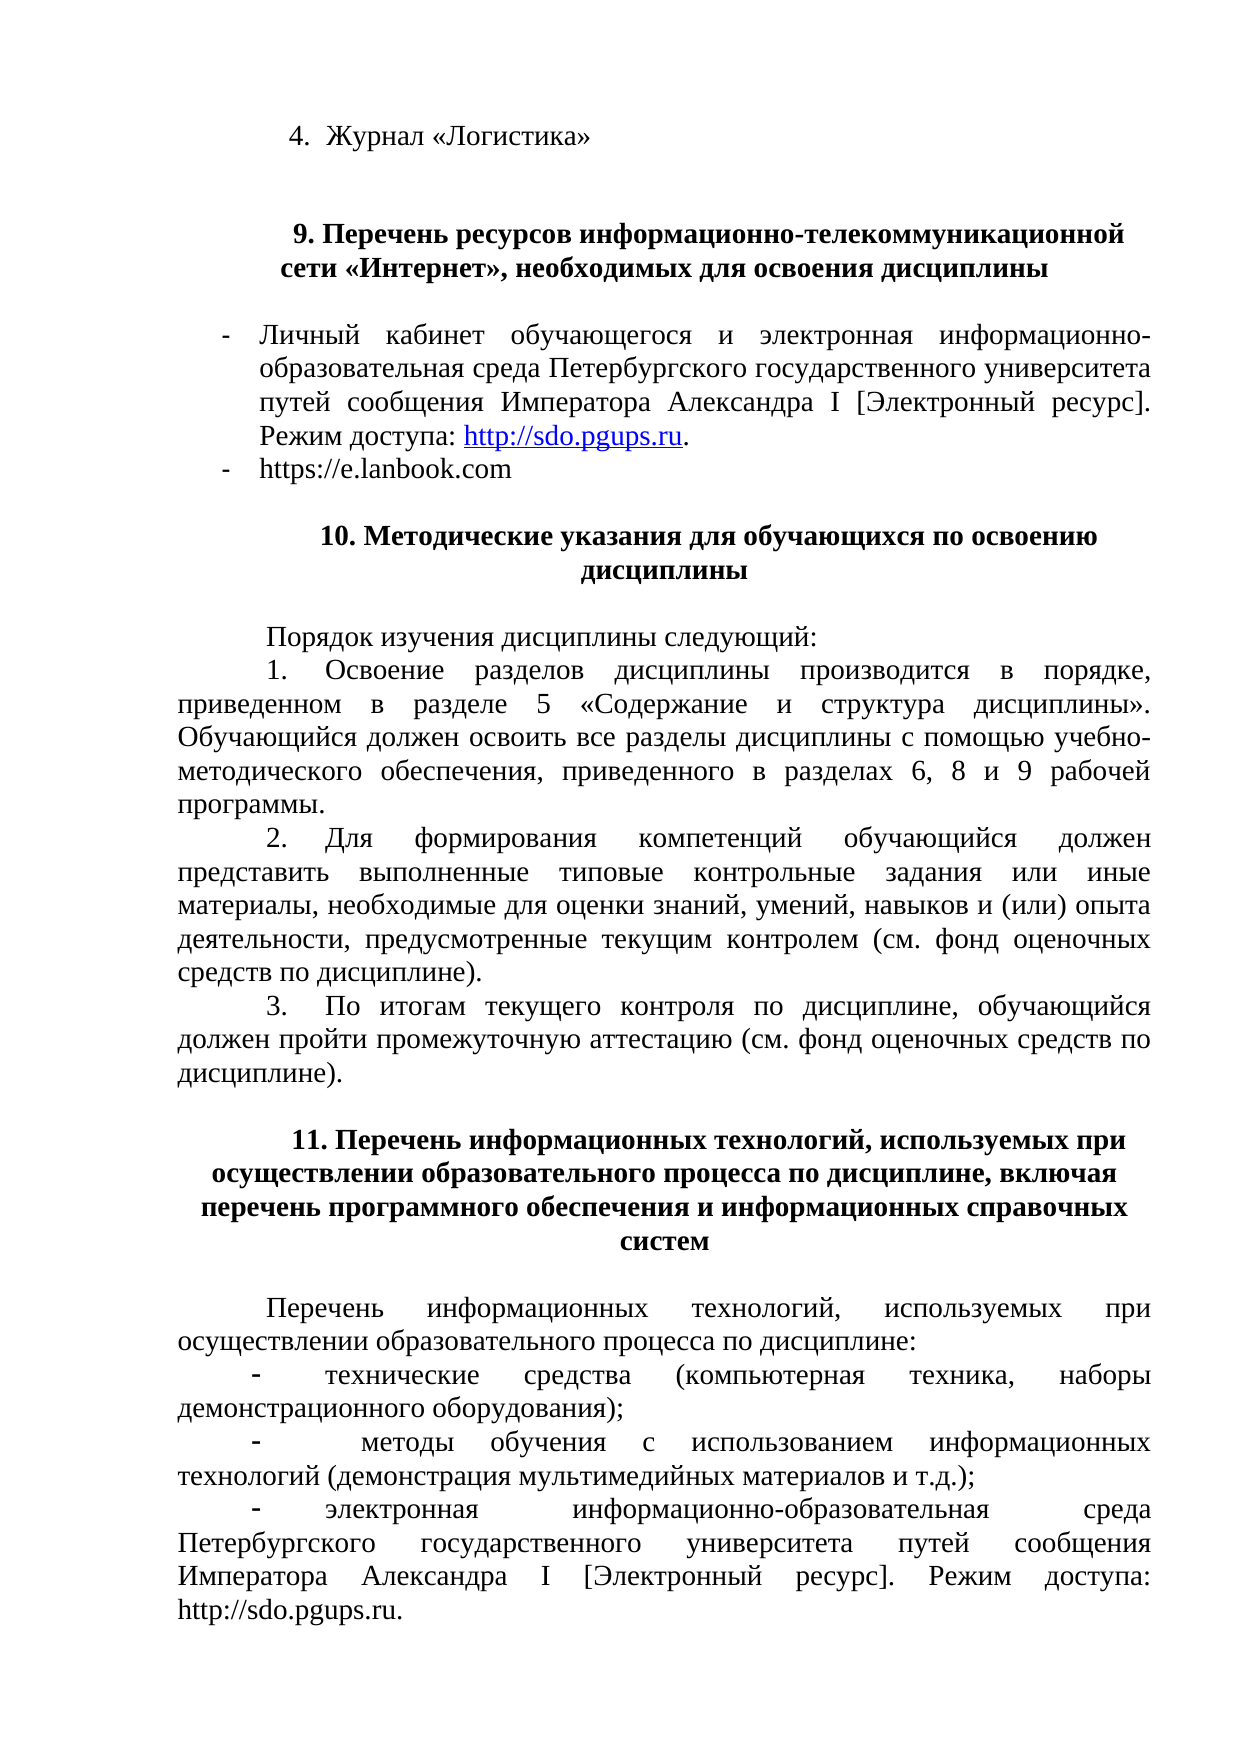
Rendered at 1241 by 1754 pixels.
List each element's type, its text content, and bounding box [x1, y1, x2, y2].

text 9. Перечень ресурсов информационно-телекоммуникационной сети «Интернет», необходимых для освоения дисциплины [177, 216, 1152, 283]
text 11. Перечень информационных технологий, используемых при осуществлении образовательного процесса по дисциплине, включая перечень программного обеспечения и информационных справочных систем [177, 1122, 1152, 1256]
list электронная информационно-образовательная среда Петербургского государственного университета путей сообщения Императора Александра I [Электронный ресурс]. Режим доступа: http://sdo.pgups.ru. [177, 1491, 1152, 1625]
list методы обучения с использованием информационных технологий (демонстрация мультимедийных материалов и т.д.); [177, 1424, 1152, 1491]
text Порядок изучения дисциплины следующий: [177, 619, 1152, 652]
list технические средства (компьютерная техника, наборы демонстрационного оборудования); [177, 1357, 1152, 1424]
list Журнал «Логистика» [288, 118, 1152, 152]
text Перечень информационных технологий, используемых при осуществлении образовательного процесса по дисциплине: [177, 1290, 1152, 1357]
list Личный кабинет обучающегося и электронная информационно-образовательная среда Петербургского государственного университета путей сообщения Императора Александра I [Электронный ресурс]. Режим доступа: http://sdo.pgups.ru. [222, 317, 1152, 451]
text 10. Методические указания для обучающихся по освоению дисциплины [177, 518, 1152, 585]
list Для формирования компетенций обучающийся должен представить выполненные типовые контрольные задания или иные материалы, необходимые для оценки знаний, умений, навыков и (или) опыта деятельности, предусмотренные текущим контролем (см. фонд оценочных средств по дисциплине). [177, 820, 1152, 988]
list По итогам текущего контроля по дисциплине, обучающийся должен пройти промежуточную аттестацию (см. фонд оценочных средств по дисциплине). [177, 988, 1152, 1088]
list https://e.lanbook.com [222, 451, 1152, 485]
list Освоение разделов дисциплины производится в порядке, приведенном в разделе 5 «Содержание и структура дисциплины». Обучающийся должен освоить все разделы дисциплины с помощью учебно-методического обеспечения, приведенного в разделах 6, 8 и 9 рабочей программы. [177, 652, 1152, 820]
